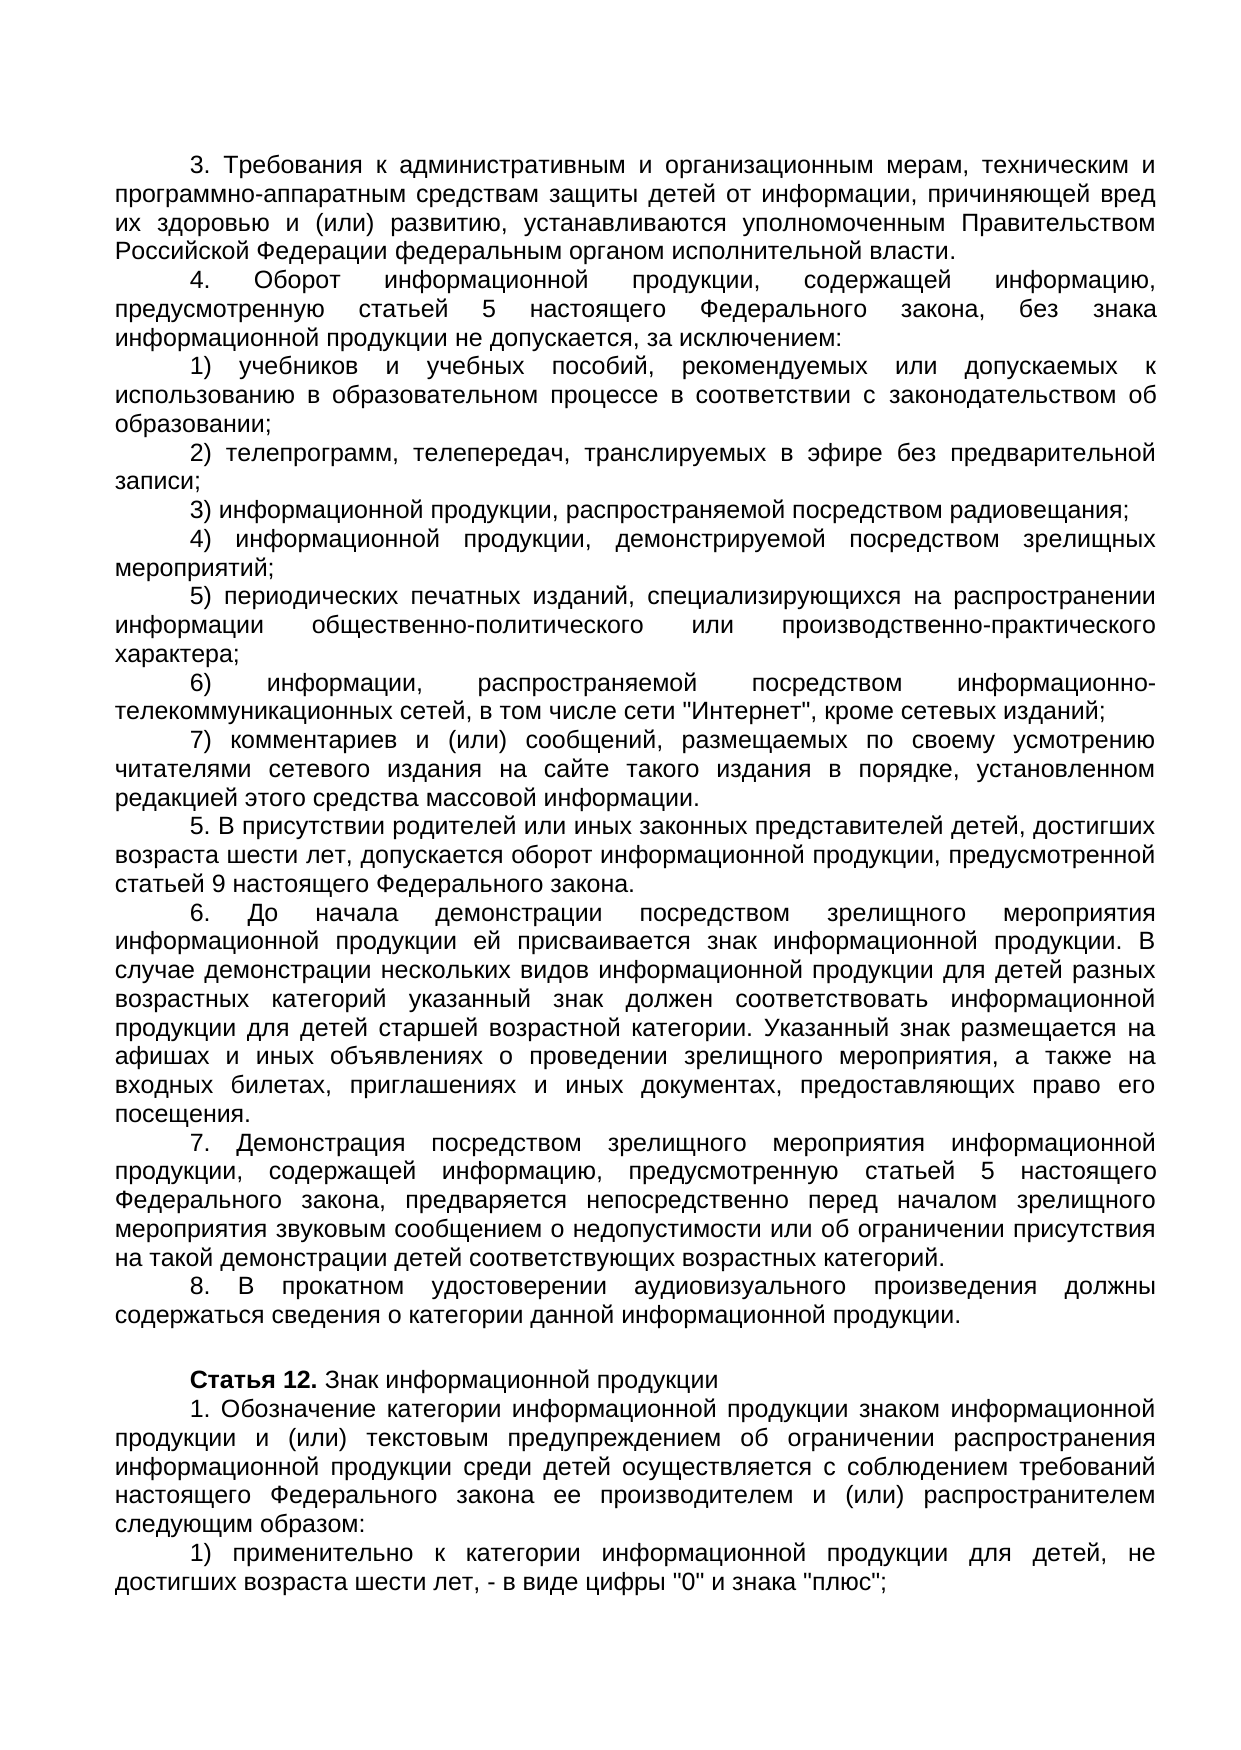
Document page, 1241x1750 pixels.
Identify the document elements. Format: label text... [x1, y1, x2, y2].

text 2) телепрограмм, телепередач, транслируемых в эфире без предварительной записи; [114, 437, 1157, 495]
text 5. В присутствии родителей или иных законных представителей детей, достигших возраста шести лет, допускается оборот информационной продукции, предусмотренной статьей 9 настоящего Федерального закона. [114, 811, 1157, 897]
text Статья 12. Знак информационной продукции [189, 1365, 1157, 1394]
text 7) комментариев и (или) сообщений, размещаемых по своему усмотрению читателями сетевого издания на сайте такого издания в порядке, установленном редакцией этого средства массовой информации. [114, 725, 1157, 811]
text 5) периодических печатных изданий, специализирующихся на распространении информации общественно-политического или производственно-практического характера; [114, 581, 1157, 667]
text 7. Демонстрация посредством зрелищного мероприятия информационной продукции, содержащей информацию, предусмотренную статьей 5 настоящего Федерального закона, предваряется непосредственно перед началом зрелищного мероприятия звуковым сообщением о недопустимости или об ограничении присутствия на такой демонстрации детей соответствующих возрастных категорий. [114, 1127, 1157, 1271]
text 4) информационной продукции, демонстрируемой посредством зрелищных мероприятий; [114, 524, 1157, 581]
text 4. Оборот информационной продукции, содержащей информацию, предусмотренную статьей 5 настоящего Федерального закона, без знака информационной продукции не допускается, за исключением: [114, 265, 1157, 351]
text 6. До начала демонстрации посредством зрелищного мероприятия информационной продукции ей присваивается знак информационной продукции. В случае демонстрации нескольких видов информационной продукции для детей разных возрастных категорий указанный знак должен соответствовать информационной продукции для детей старшей возрастной категории. Указанный знак размещается на афишах и иных объявлениях о проведении зрелищного мероприятия, а также на входных билетах, приглашениях и иных документах, предоставляющих право его посещения. [114, 897, 1157, 1127]
text 1) учебников и учебных пособий, рекомендуемых или допускаемых к использованию в образовательном процессе в соответствии с законодательством об образовании; [114, 351, 1157, 437]
text 1) применительно к категории информационной продукции для детей, не достигших возраста шести лет, - в виде цифры "0" и знака "плюс"; [114, 1538, 1157, 1595]
text 6) информации, распространяемой посредством информационно-телекоммуникационных сетей, в том числе сети "Интернет", кроме сетевых изданий; [114, 667, 1157, 725]
text 3) информационной продукции, распространяемой посредством радиовещания; [114, 495, 1157, 524]
text 8. В прокатном удостоверении аудиовизуального произведения должны содержаться сведения о категории данной информационной продукции. [114, 1271, 1157, 1329]
text 1. Обозначение категории информационной продукции знаком информационной продукции и (или) текстовым предупреждением об ограничении распространения информационной продукции среди детей осуществляется с соблюдением требований настоящего Федерального закона ее производителем и (или) распространителем следующим образом: [114, 1394, 1157, 1538]
text 3. Требования к административным и организационным мерам, техническим и программно-аппаратным средствам защиты детей от информации, причиняющей вред их здоровью и (или) развитию, устанавливаются уполномоченным Правительством Российской Федерации федеральным органом исполнительной власти. [114, 150, 1157, 265]
